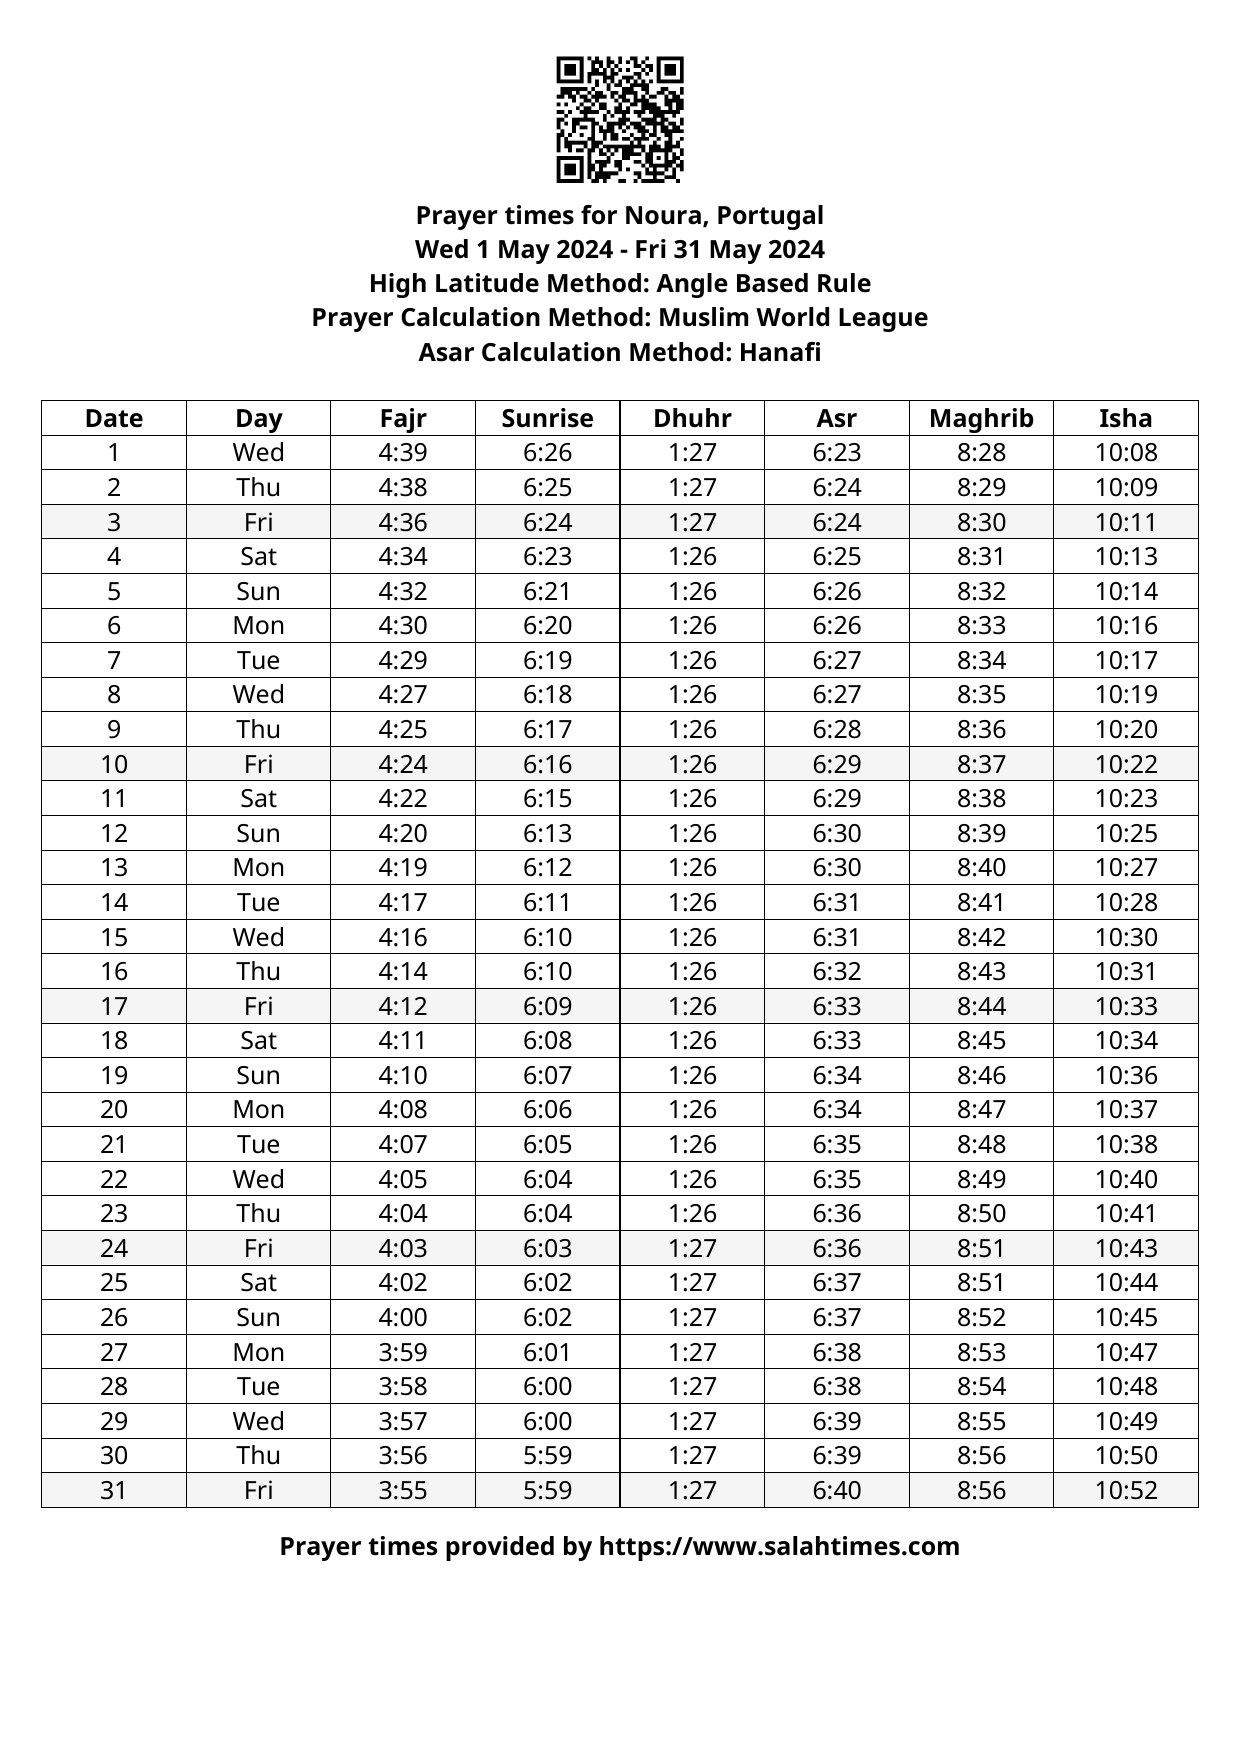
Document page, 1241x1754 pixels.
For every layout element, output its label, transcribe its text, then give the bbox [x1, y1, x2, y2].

table_cell 10:25 [1054, 816, 1198, 849]
table_cell 6:06 [476, 1093, 619, 1126]
table_cell 1:26 [621, 609, 764, 642]
table_cell 8:45 [910, 1024, 1053, 1057]
table_cell 25 [42, 1266, 186, 1299]
table_cell Mon [187, 851, 330, 884]
table_cell 6:26 [765, 574, 909, 607]
table_cell 6:04 [476, 1196, 619, 1230]
table_cell 8:47 [910, 1093, 1053, 1126]
table_cell 31 [42, 1473, 186, 1507]
table_cell 16 [42, 954, 186, 988]
table_cell 4:20 [331, 816, 475, 849]
table_cell 6:37 [765, 1300, 909, 1334]
table_cell 3:59 [331, 1335, 475, 1368]
table_cell 4:12 [331, 989, 475, 1022]
table_cell 3 [42, 505, 186, 538]
table_cell 4:17 [331, 885, 475, 919]
table_cell 8:36 [910, 712, 1053, 746]
table_cell 10:14 [1054, 574, 1198, 607]
table_cell 10:47 [1054, 1335, 1198, 1368]
table_cell 6:09 [476, 989, 619, 1022]
table_cell 10:49 [1054, 1404, 1198, 1437]
table_cell 8:41 [910, 885, 1053, 919]
table_cell 6:04 [476, 1162, 619, 1195]
table_cell 12 [42, 816, 186, 849]
table_cell 10:09 [1054, 470, 1198, 504]
table_cell 8:31 [910, 539, 1053, 573]
table_cell 6:13 [476, 816, 619, 849]
table_cell Wed [187, 678, 330, 711]
table_cell Sun [187, 1058, 330, 1092]
table_cell 1:26 [621, 920, 764, 953]
table_cell 10:41 [1054, 1196, 1198, 1230]
table_cell 8:50 [910, 1196, 1053, 1230]
table_cell Thu [187, 712, 330, 746]
table_cell 1:27 [621, 1369, 764, 1403]
text Wed 1 May 2024 - Fri 31 May 2024 [42, 232, 1198, 266]
table_cell 22 [42, 1162, 186, 1195]
table_cell 6:17 [476, 712, 619, 746]
table_cell 8:52 [910, 1300, 1053, 1334]
table_cell 6:01 [476, 1335, 619, 1368]
table_cell 6:29 [765, 747, 909, 780]
table_cell 1:26 [621, 1058, 764, 1092]
table_cell 10:50 [1054, 1439, 1198, 1472]
table_cell 1:26 [621, 1196, 764, 1230]
table_cell 6:18 [476, 678, 619, 711]
table_cell 6:29 [765, 781, 909, 815]
table_cell 1:26 [621, 539, 764, 573]
table_cell Wed [187, 1404, 330, 1437]
table_cell 6:12 [476, 851, 619, 884]
table_cell 8:35 [910, 678, 1053, 711]
table_cell 8:28 [910, 436, 1053, 469]
table_cell 11 [42, 781, 186, 815]
table_cell 6:24 [765, 505, 909, 538]
table_cell 6:11 [476, 885, 619, 919]
table_cell Tue [187, 1369, 330, 1403]
table_cell 6:27 [765, 678, 909, 711]
table_cell 8:33 [910, 609, 1053, 642]
table_cell 1:27 [621, 1404, 764, 1437]
table_cell 8:37 [910, 747, 1053, 780]
table_cell 8:38 [910, 781, 1053, 815]
table_header Date [42, 401, 186, 434]
table_cell 6:02 [476, 1300, 619, 1334]
table_cell 29 [42, 1404, 186, 1437]
table_cell Sun [187, 1300, 330, 1334]
table_cell 4 [42, 539, 186, 573]
table_cell 10:27 [1054, 851, 1198, 884]
table_cell Fri [187, 1473, 330, 1507]
table_header Isha [1054, 401, 1198, 434]
table_cell 4:07 [331, 1127, 475, 1161]
text Asar Calculation Method: Hanafi [42, 334, 1198, 368]
table_cell 4:19 [331, 851, 475, 884]
table_cell Tue [187, 1127, 330, 1161]
table_cell 4:27 [331, 678, 475, 711]
table_cell 6:19 [476, 643, 619, 677]
table_cell 6:25 [765, 539, 909, 573]
table_cell 4:29 [331, 643, 475, 677]
table_cell 1 [42, 436, 186, 469]
table_cell 13 [42, 851, 186, 884]
table_cell 4:32 [331, 574, 475, 607]
table_cell 8:51 [910, 1231, 1053, 1264]
table_cell Thu [187, 1196, 330, 1230]
table_cell 8:43 [910, 954, 1053, 988]
table_cell 30 [42, 1439, 186, 1472]
table_header Sunrise [476, 401, 619, 434]
table_cell 1:26 [621, 1127, 764, 1161]
table_cell 5:59 [476, 1439, 619, 1472]
table_cell 6:36 [765, 1231, 909, 1264]
table_cell 6:21 [476, 574, 619, 607]
table_cell 6:31 [765, 885, 909, 919]
table_cell 6:10 [476, 920, 619, 953]
table_cell 6:30 [765, 816, 909, 849]
table_cell 18 [42, 1024, 186, 1057]
table_cell 4:16 [331, 920, 475, 953]
table_cell 10:16 [1054, 609, 1198, 642]
table_cell 1:27 [621, 470, 764, 504]
table_cell 6:02 [476, 1266, 619, 1299]
table_cell 1:26 [621, 851, 764, 884]
table_cell 10:19 [1054, 678, 1198, 711]
table_cell 6:23 [476, 539, 619, 573]
table_cell 10:23 [1054, 781, 1198, 815]
table_cell 10:28 [1054, 885, 1198, 919]
table_cell 6:08 [476, 1024, 619, 1057]
table_cell 26 [42, 1300, 186, 1334]
table_cell 6:26 [476, 436, 619, 469]
table_cell 3:58 [331, 1369, 475, 1403]
table_header Maghrib [910, 401, 1053, 434]
table_cell 4:24 [331, 747, 475, 780]
table_cell 8:32 [910, 574, 1053, 607]
table_cell 28 [42, 1369, 186, 1403]
table_cell 1:26 [621, 816, 764, 849]
table_cell 2 [42, 470, 186, 504]
table_cell 6:39 [765, 1404, 909, 1437]
table_cell 6:27 [765, 643, 909, 677]
table_cell 4:08 [331, 1093, 475, 1126]
table_cell 1:26 [621, 954, 764, 988]
table_cell 8:55 [910, 1404, 1053, 1437]
table_cell 6:33 [765, 989, 909, 1022]
table_cell 8:56 [910, 1439, 1053, 1472]
table_cell 6:15 [476, 781, 619, 815]
table_cell 6:23 [765, 436, 909, 469]
table_cell 5:59 [476, 1473, 619, 1507]
table_cell 21 [42, 1127, 186, 1161]
table_cell 8:48 [910, 1127, 1053, 1161]
table_cell 1:27 [621, 1300, 764, 1334]
table_cell 1:26 [621, 712, 764, 746]
table_cell 24 [42, 1231, 186, 1264]
table_cell 8:34 [910, 643, 1053, 677]
text High Latitude Method: Angle Based Rule [42, 266, 1198, 300]
table_cell 10:33 [1054, 989, 1198, 1022]
table_cell Sun [187, 574, 330, 607]
table_cell 1:26 [621, 643, 764, 677]
table_cell 6:05 [476, 1127, 619, 1161]
table_cell 6:20 [476, 609, 619, 642]
table_header Asr [765, 401, 909, 434]
table_cell 10:13 [1054, 539, 1198, 573]
table_cell 8:54 [910, 1369, 1053, 1403]
table_cell 6:00 [476, 1404, 619, 1437]
table_cell Fri [187, 505, 330, 538]
table_cell 4:30 [331, 609, 475, 642]
picture [542, 41, 699, 198]
table_cell 1:26 [621, 747, 764, 780]
table_cell Tue [187, 885, 330, 919]
table_cell 3:55 [331, 1473, 475, 1507]
table_cell 6:10 [476, 954, 619, 988]
table_cell 1:26 [621, 1093, 764, 1126]
table_cell 6:03 [476, 1231, 619, 1264]
table_cell 4:03 [331, 1231, 475, 1264]
table_cell 6:34 [765, 1058, 909, 1092]
table_cell 8:30 [910, 505, 1053, 538]
table_cell 10:31 [1054, 954, 1198, 988]
table_cell 4:38 [331, 470, 475, 504]
table_cell 1:26 [621, 1024, 764, 1057]
table_cell Mon [187, 1093, 330, 1126]
table_cell 4:36 [331, 505, 475, 538]
table_cell 6:34 [765, 1093, 909, 1126]
table_cell 4:11 [331, 1024, 475, 1057]
table_cell 6:35 [765, 1127, 909, 1161]
table_cell 4:25 [331, 712, 475, 746]
table_cell Mon [187, 609, 330, 642]
table_cell 6:39 [765, 1439, 909, 1472]
table_cell 10:22 [1054, 747, 1198, 780]
table_cell 5 [42, 574, 186, 607]
table_cell Wed [187, 920, 330, 953]
table_cell 10:11 [1054, 505, 1198, 538]
table_cell 10:20 [1054, 712, 1198, 746]
table_cell 15 [42, 920, 186, 953]
table_cell 8:39 [910, 816, 1053, 849]
table_cell 4:34 [331, 539, 475, 573]
table_cell 10:38 [1054, 1127, 1198, 1161]
table_cell 1:27 [621, 505, 764, 538]
table_cell 17 [42, 989, 186, 1022]
table_cell 14 [42, 885, 186, 919]
table_cell 10:48 [1054, 1369, 1198, 1403]
table_cell 6:25 [476, 470, 619, 504]
table_cell 9 [42, 712, 186, 746]
table_cell Fri [187, 1231, 330, 1264]
table_cell Sat [187, 539, 330, 573]
table_cell 4:00 [331, 1300, 475, 1334]
table_header Dhuhr [621, 401, 764, 434]
table_cell Sat [187, 1266, 330, 1299]
table_cell 10:40 [1054, 1162, 1198, 1195]
table_cell 20 [42, 1093, 186, 1126]
table_cell Sat [187, 1024, 330, 1057]
table_cell 8 [42, 678, 186, 711]
table_cell 8:42 [910, 920, 1053, 953]
table_cell 6:32 [765, 954, 909, 988]
table_cell 6:24 [765, 470, 909, 504]
table_cell 1:27 [621, 1231, 764, 1264]
table_cell 8:46 [910, 1058, 1053, 1092]
table_cell 4:10 [331, 1058, 475, 1092]
table_cell 1:26 [621, 1162, 764, 1195]
table_cell 1:26 [621, 678, 764, 711]
table_cell 8:56 [910, 1473, 1053, 1507]
table_cell 6:38 [765, 1335, 909, 1368]
table_cell 8:44 [910, 989, 1053, 1022]
table_cell 10:36 [1054, 1058, 1198, 1092]
table_cell 3:56 [331, 1439, 475, 1472]
table_cell 7 [42, 643, 186, 677]
table_cell Fri [187, 989, 330, 1022]
table_cell 10:30 [1054, 920, 1198, 953]
table_cell 6:07 [476, 1058, 619, 1092]
table_cell 1:27 [621, 1266, 764, 1299]
table_cell 1:27 [621, 1439, 764, 1472]
table_cell Fri [187, 747, 330, 780]
table_cell 6:40 [765, 1473, 909, 1507]
table_cell 8:49 [910, 1162, 1053, 1195]
table_cell 1:26 [621, 885, 764, 919]
table_cell 6:24 [476, 505, 619, 538]
table_header Day [187, 401, 330, 434]
table_cell Thu [187, 1439, 330, 1472]
table_cell Wed [187, 1162, 330, 1195]
table_cell 8:53 [910, 1335, 1053, 1368]
table_cell Thu [187, 470, 330, 504]
table_cell 1:27 [621, 1335, 764, 1368]
table_cell Wed [187, 436, 330, 469]
table_header Fajr [331, 401, 475, 434]
table_cell 10:17 [1054, 643, 1198, 677]
table_cell 10 [42, 747, 186, 780]
table_cell Thu [187, 954, 330, 988]
table_cell 6:38 [765, 1369, 909, 1403]
table_cell 6:37 [765, 1266, 909, 1299]
table_cell 23 [42, 1196, 186, 1230]
table_cell 1:26 [621, 574, 764, 607]
table_cell 1:27 [621, 436, 764, 469]
table_cell 6:26 [765, 609, 909, 642]
table_cell Tue [187, 643, 330, 677]
table_cell 4:02 [331, 1266, 475, 1299]
table_cell 10:52 [1054, 1473, 1198, 1507]
table_cell 6:28 [765, 712, 909, 746]
table_cell 6:00 [476, 1369, 619, 1403]
table_cell 4:22 [331, 781, 475, 815]
table_cell 10:08 [1054, 436, 1198, 469]
table_cell 1:26 [621, 781, 764, 815]
table_cell Sat [187, 781, 330, 815]
table_cell Mon [187, 1335, 330, 1368]
table_cell 1:27 [621, 1473, 764, 1507]
table_cell 4:05 [331, 1162, 475, 1195]
table_cell 8:51 [910, 1266, 1053, 1299]
table_cell 4:14 [331, 954, 475, 988]
table_cell Sun [187, 816, 330, 849]
table_cell 27 [42, 1335, 186, 1368]
text Prayer times for Noura, Portugal [42, 198, 1198, 232]
table_cell 6:33 [765, 1024, 909, 1057]
table_cell 1:26 [621, 989, 764, 1022]
table_cell 6:31 [765, 920, 909, 953]
table_cell 19 [42, 1058, 186, 1092]
table_cell 10:43 [1054, 1231, 1198, 1264]
table_cell 6 [42, 609, 186, 642]
table_cell 10:34 [1054, 1024, 1198, 1057]
table_cell 8:29 [910, 470, 1053, 504]
text Prayer times provided by https://www.salahtimes.com [42, 1528, 1198, 1563]
table_cell 6:16 [476, 747, 619, 780]
table_cell 6:36 [765, 1196, 909, 1230]
table_cell 4:04 [331, 1196, 475, 1230]
table_cell 8:40 [910, 851, 1053, 884]
text Prayer Calculation Method: Muslim World League [42, 300, 1198, 334]
table_cell 3:57 [331, 1404, 475, 1437]
table_cell 10:44 [1054, 1266, 1198, 1299]
table_cell 4:39 [331, 436, 475, 469]
table_cell 6:35 [765, 1162, 909, 1195]
table_cell 10:45 [1054, 1300, 1198, 1334]
table_cell 10:37 [1054, 1093, 1198, 1126]
table_cell 6:30 [765, 851, 909, 884]
